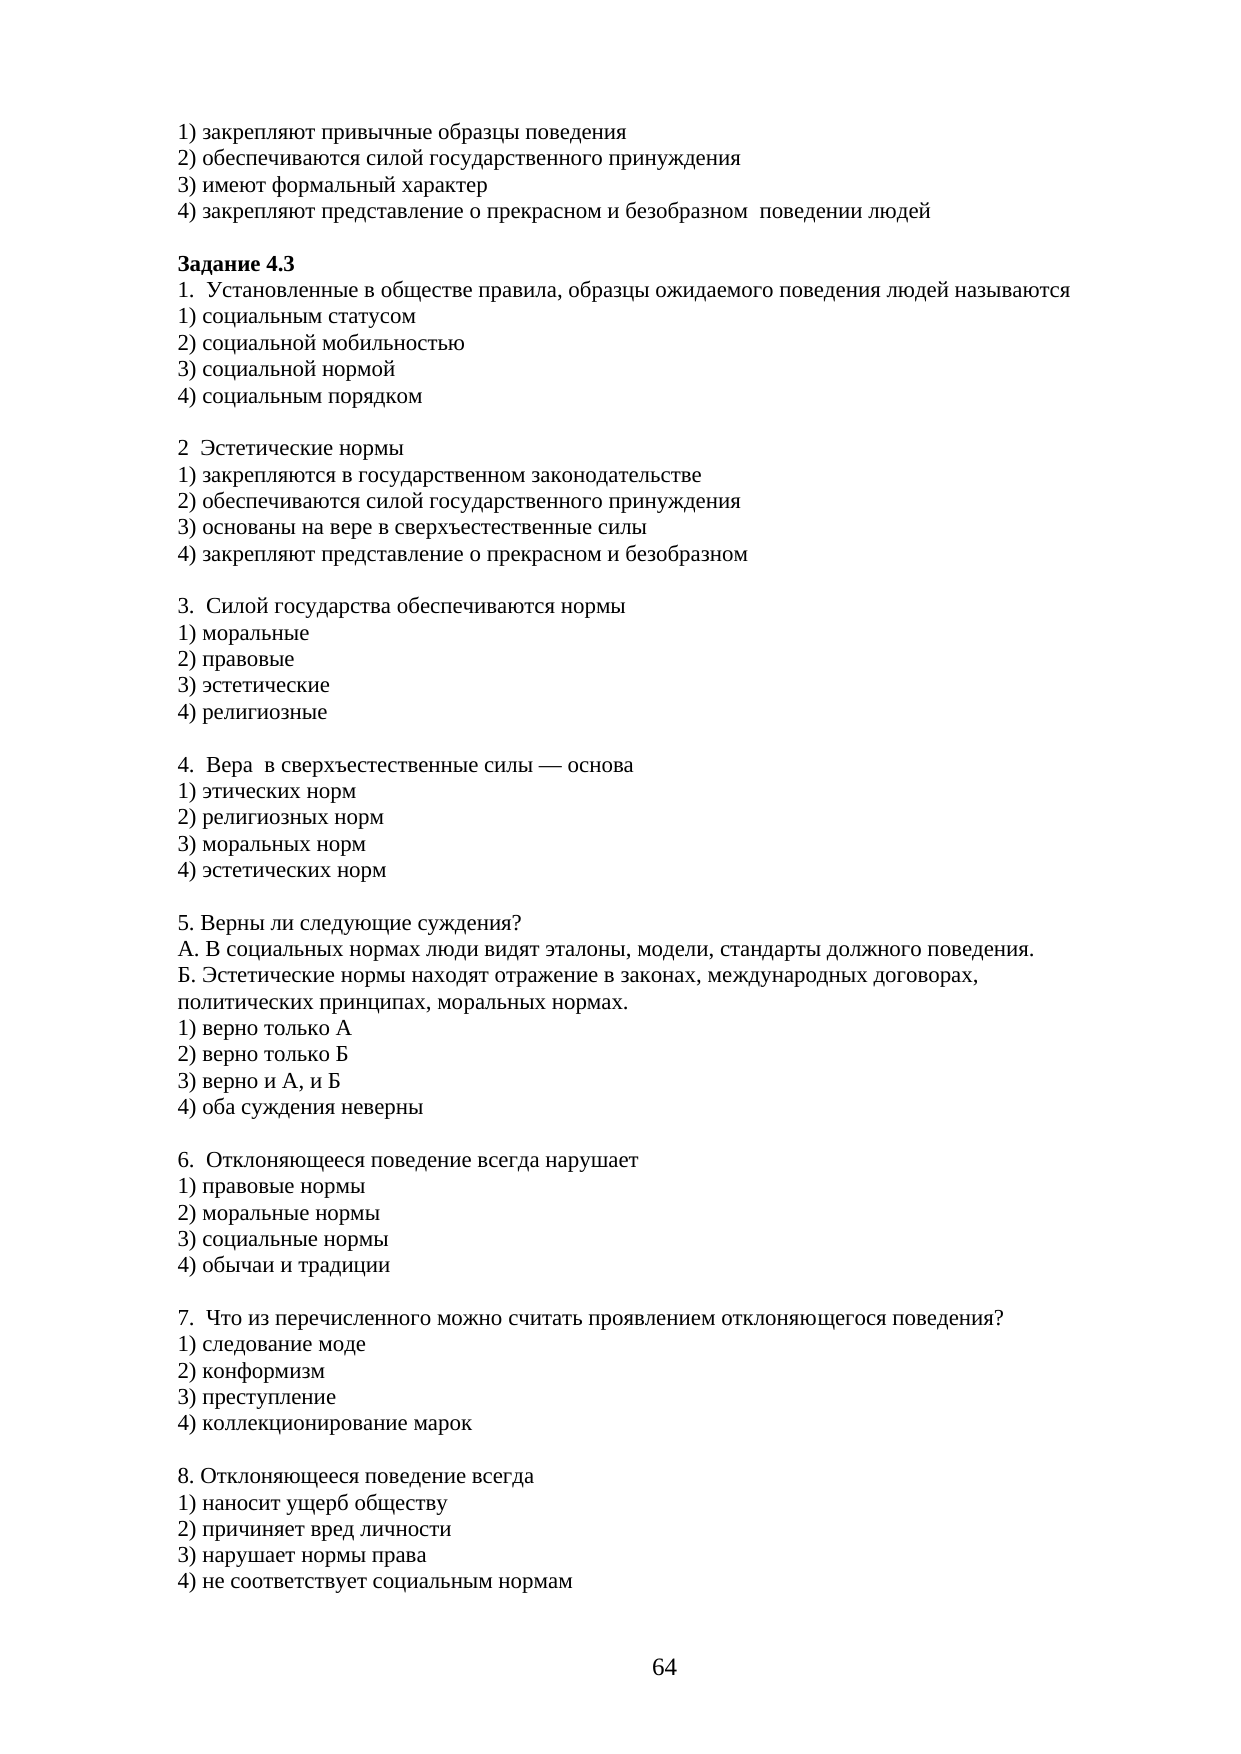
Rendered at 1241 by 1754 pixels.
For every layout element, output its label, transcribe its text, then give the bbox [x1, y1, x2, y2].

text 1) моральные [177, 619, 1152, 645]
text 7. Что из перечисленного можно считать проявлением отклоняющегося поведения? [177, 1304, 1152, 1330]
text 4) эстетических норм [177, 856, 1152, 882]
text 1) закрепляются в государственном законодательстве [177, 461, 1152, 487]
text 4) закрепляют представление о прекрасном и безобразном [177, 540, 1152, 566]
text 1) верно только А [177, 1014, 1152, 1041]
text 2) верно только Б [177, 1041, 1152, 1067]
text 3) эстетические [177, 672, 1152, 698]
text Б. Эстетические нормы находят отражение в законах, международных договорах, [177, 961, 1152, 988]
text политических принципах, моральных нормах. [177, 988, 1152, 1014]
text 2) социальной мобильностью [177, 329, 1152, 355]
text 1) правовые нормы [177, 1172, 1152, 1199]
text 5. Верны ли следующие суждения? [177, 909, 1152, 935]
text 4) оба суждения неверны [177, 1093, 1152, 1119]
text 2) правовые [177, 645, 1152, 672]
text 4) не соответствует социальным нормам [177, 1568, 1152, 1594]
text 2) моральные нормы [177, 1199, 1152, 1225]
text Задание 4.3 [177, 250, 1152, 276]
text 3) социальные нормы [177, 1225, 1152, 1251]
text 1) этических норм [177, 777, 1152, 803]
text 2) обеспечиваются силой государственного принуждения [177, 144, 1152, 171]
text 3) преступление [177, 1383, 1152, 1409]
text 3. Силой государства обеспечиваются нормы [177, 592, 1152, 619]
text 2 Эстетические нормы [177, 434, 1152, 461]
text 4) обычаи и традиции [177, 1251, 1152, 1278]
text 4) социальным порядком [177, 382, 1152, 408]
text 2) религиозных норм [177, 803, 1152, 830]
text 6. Отклоняющееся поведение всегда нарушает [177, 1146, 1152, 1172]
text 3) моральных норм [177, 830, 1152, 856]
text 2) обеспечиваются силой государственного принуждения [177, 487, 1152, 513]
text 1) закрепляют привычные образцы поведения [177, 118, 1152, 144]
text 2) конформизм [177, 1357, 1152, 1383]
text 4) закрепляют представление о прекрасном и безобразном поведении людей [177, 197, 1152, 223]
text 3) имеют формальный характер [177, 171, 1152, 197]
text 2) причиняет вред личности [177, 1515, 1152, 1541]
text 3) социальной нормой [177, 355, 1152, 382]
text 3) верно и А, и Б [177, 1067, 1152, 1093]
text А. В социальных нормах люди видят эталоны, модели, стандарты должного поведения. [177, 935, 1152, 961]
text 1) следование моде [177, 1330, 1152, 1357]
text 1) социальным статусом [177, 303, 1152, 329]
text 4) коллекционирование марок [177, 1409, 1152, 1436]
text 4. Вера в сверхъестественные силы — основа [177, 751, 1152, 777]
text 1) наносит ущерб обществу [177, 1488, 1152, 1515]
text 3) нарушает нормы права [177, 1541, 1152, 1568]
text 3) основаны на вере в сверхъестественные силы [177, 513, 1152, 540]
text 4) религиозные [177, 698, 1152, 724]
text 8. Отклоняющееся поведение всегда [177, 1462, 1152, 1488]
text 1. Установленные в обществе правила, образцы ожидаемого поведения людей называются [177, 276, 1152, 303]
